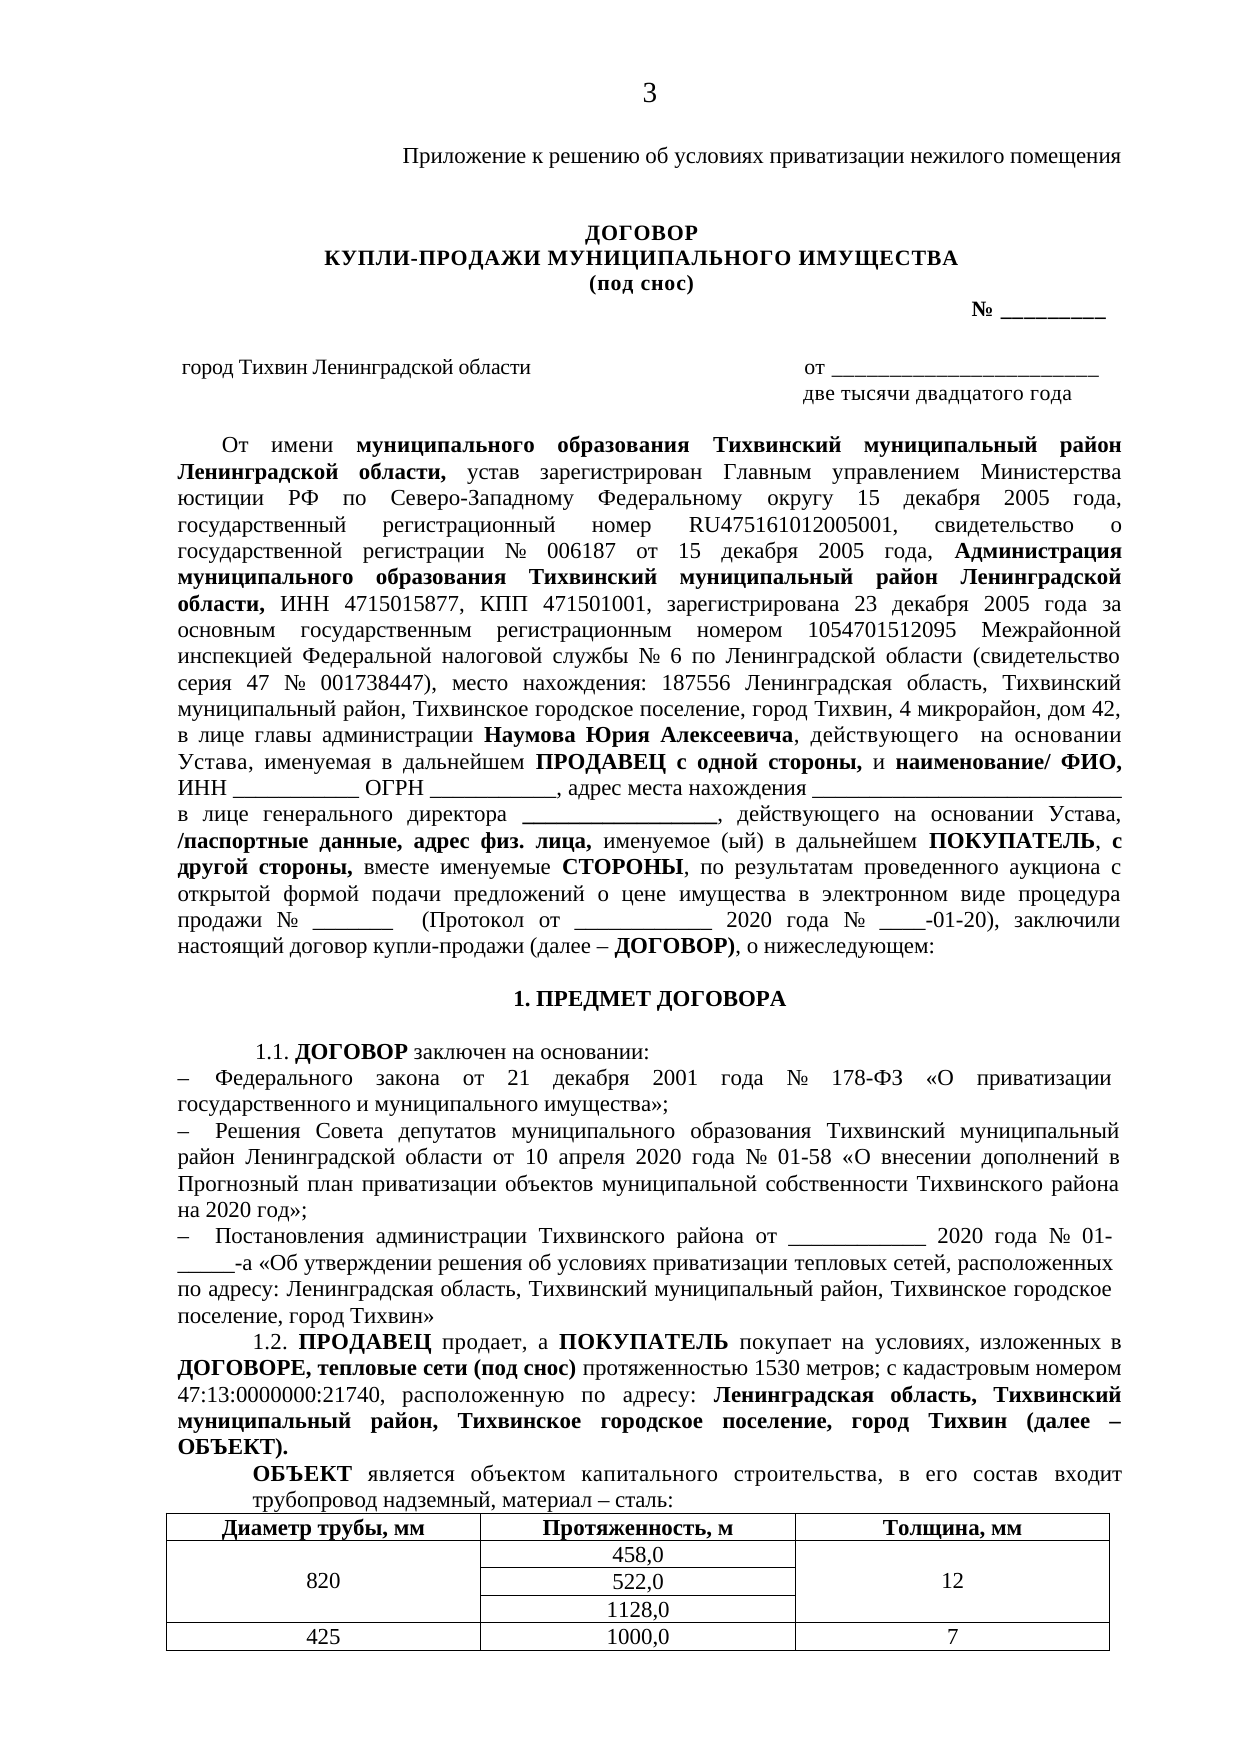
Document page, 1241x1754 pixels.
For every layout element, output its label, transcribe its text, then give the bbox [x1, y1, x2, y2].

table_header Протяженность, м [481, 1514, 795, 1540]
table_cell 12 [796, 1541, 1109, 1622]
list Федерального закона от 21 декабря 2001 года № 178-ФЗ «О приватизации государственного и муниципального имущества»; [177, 1064, 1113, 1117]
table_header Диаметр трубы, мм [167, 1514, 480, 1540]
text От имени муниципального образования Тихвинский муниципальный район Ленинградской области, устав зарегистрирован Главным управлением Министерства юстиции РФ по Северо-Западному Федеральному округу 15 декабря 2005 года, государственный регистрационный номер RU475161012005001, свидетельство о государственной регистрации № 006187 от 15 декабря 2005 года, Администрация муниципального образования Тихвинский муниципальный район Ленинградской области, ИНН 4715015877, КПП 471501001, зарегистрирована 23 декабря 2005 года за основным государственным регистрационным номером 1054701512095 Межрайонной инспекцией Федеральной налоговой службы № 6 по Ленинградской области (свидетельство серия 47 № 001738447), место нахождения: 187556 Ленинградская область, Тихвинский муниципальный район, Тихвинское городское поселение, город Тихвин, 4 микрорайон, дом 42, в лице главы администрации Наумова Юрия Алексеевича, действующего на основании Устава, именуемая в дальнейшем ПРОДАВЕЦ с одной стороны, и наименование/ ФИО, ИНН ___________ ОГРН ___________, адрес места нахождения ___________________________ в лице генерального директора _________________, действующего на основании Устава, /паспортные данные, адрес физ. лица, именуемое (ый) в дальнейшем ПОКУПАТЕЛЬ, с другой стороны, вместе именуемые СТОРОНЫ, по результатам проведенного аукциона с открытой формой подачи предложений о цене имущества в электронном виде процедура продажи № _______ (Протокол от ____________ 2020 года № ____-01-20), заключили настоящий договор купли-продажи (далее – ДОГОВОР), о нижеследующем: [177, 432, 1122, 959]
text 1.1. ДОГОВОР заключен на основании: [178, 1038, 1113, 1064]
table_cell 1128,0 [481, 1596, 795, 1622]
table_cell 820 [167, 1541, 480, 1622]
text Приложение к решению об условиях приватизации нежилого помещения [177, 142, 1122, 168]
text ОБЪЕКТ является объектом капитального строительства, в его состав входит трубопровод надземный, материал – сталь: [252, 1460, 1122, 1512]
title (под снос) [177, 270, 1106, 296]
table_cell 1000,0 [481, 1623, 795, 1649]
table_cell 425 [167, 1623, 480, 1649]
title № _________ [177, 296, 1106, 321]
table_cell 522,0 [481, 1568, 795, 1595]
text город Тихвин Ленинградской области от _______________________ [182, 354, 1122, 379]
table_header Толщина, мм [796, 1514, 1109, 1540]
list Решения Совета депутатов муниципального образования Тихвинский муниципальный район Ленинградской области от 10 апреля 2020 года № 01-58 «О внесении дополнений в Прогнозный план приватизации объектов муниципальной собственности Тихвинского района на 2020 год»; [177, 1117, 1120, 1222]
title КУПЛИ-ПРОДАЖИ МУНИЦИПАЛЬНОГО ИМУЩЕСТВА [177, 245, 1106, 270]
table_cell 458,0 [481, 1541, 795, 1567]
list Постановления администрации Тихвинского района от ____________ 2020 года № 01-_____-а «Об утверждении решения об условиях приватизации тепловых сетей, расположенных по адресу: Ленинградская область, Тихвинский муниципальный район, Тихвинское городское поселение, город Тихвин» [177, 1223, 1113, 1328]
text 1.2. ПРОДАВЕЦ продает, а ПОКУПАТЕЛЬ покупает на условиях, изложенных в ДОГОВОРЕ, тепловые сети (под снос) протяженностью 1530 метров; с кадастровым номером 47:13:0000000:21740, расположенную по адресу: Ленинградская область, Тихвинский муниципальный район, Тихвинское городское поселение, город Тихвин (далее – ОБЪЕКТ). [177, 1328, 1122, 1460]
title ДОГОВОР [177, 220, 1106, 245]
table_cell 7 [796, 1623, 1109, 1649]
text 1. ПРЕДМЕТ ДОГОВОРА [177, 985, 1122, 1011]
text две тысячи двадцатого года [738, 379, 1122, 405]
